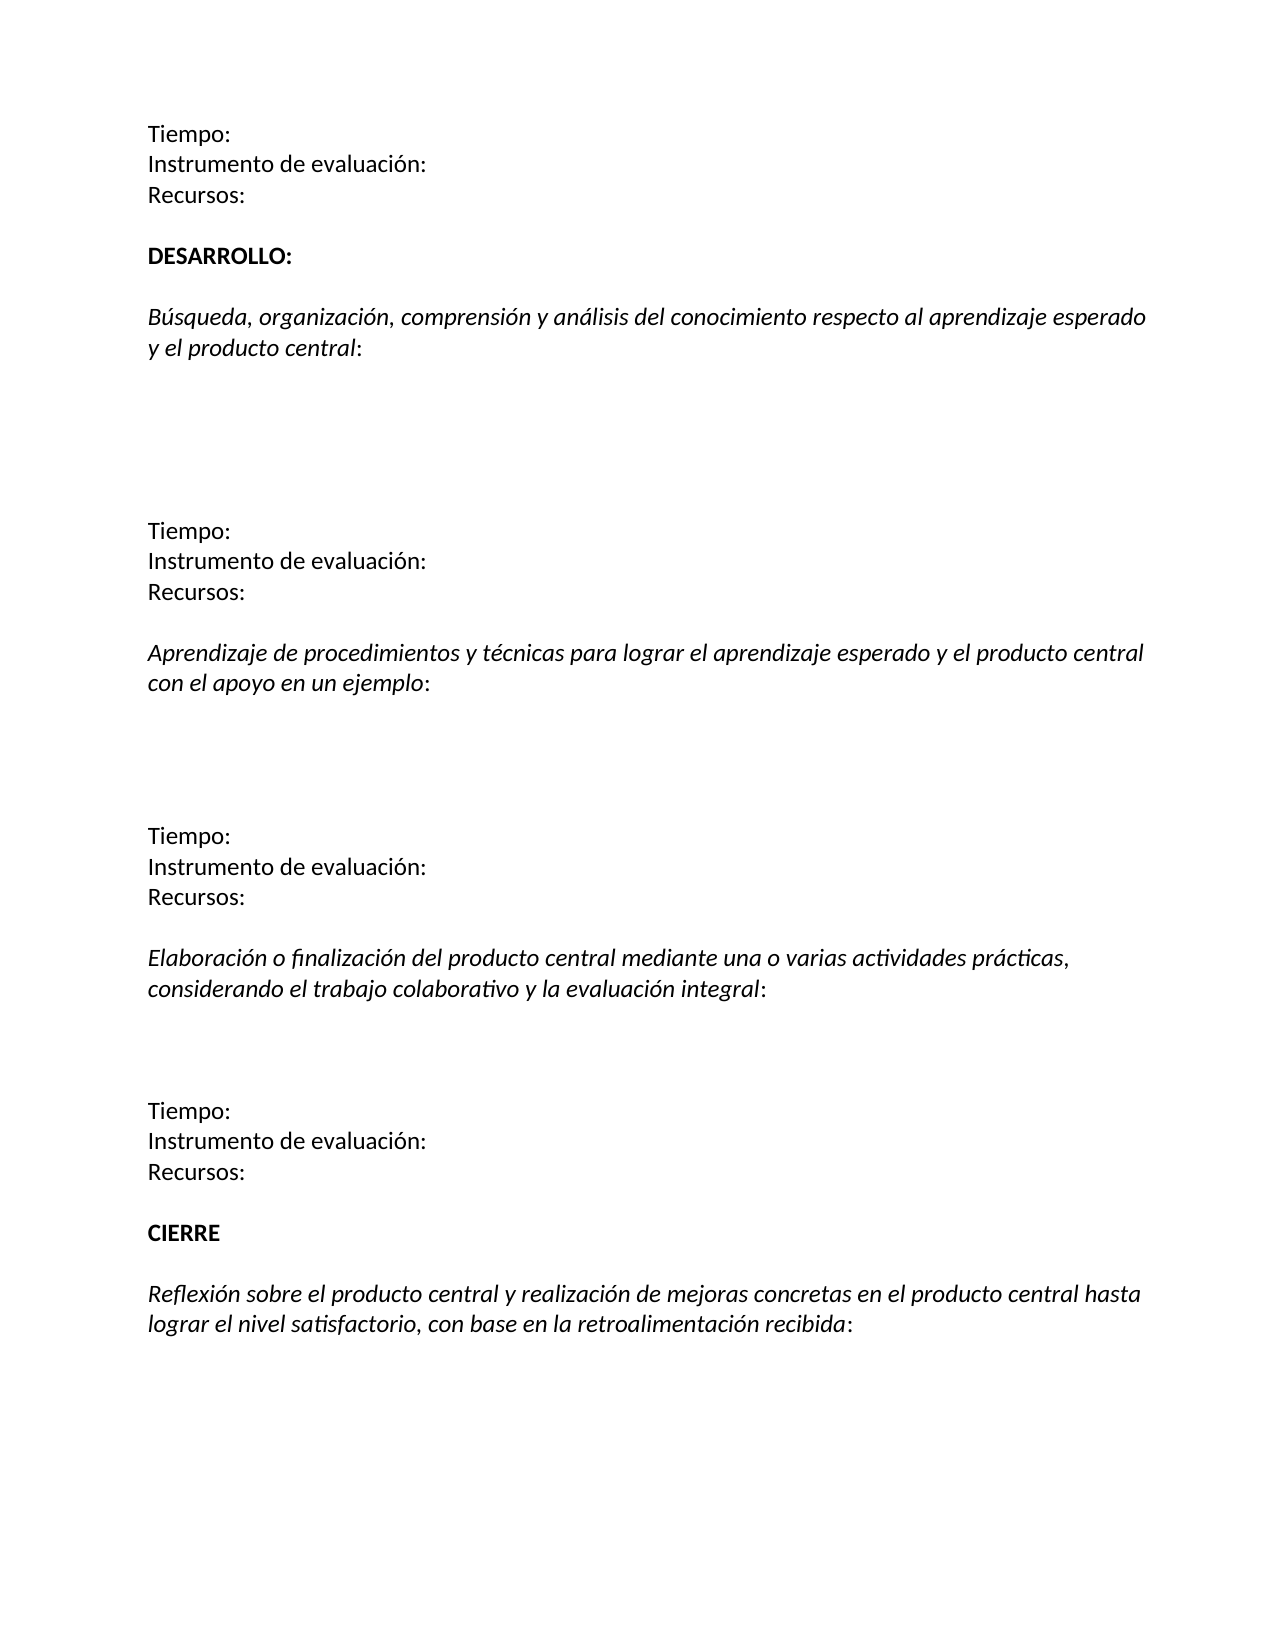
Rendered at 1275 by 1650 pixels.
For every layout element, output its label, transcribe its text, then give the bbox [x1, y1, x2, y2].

text Aprendizaje de procedimientos y técnicas para lograr el aprendizaje esperado y el producto central con el apoyo en un ejemplo: [148, 637, 1157, 698]
text Recursos: [148, 881, 1157, 912]
text Búsqueda, organización, comprensión y análisis del conocimiento respecto al aprendizaje esperado y el producto central: [148, 301, 1157, 362]
text Instrumento de evaluación: [148, 851, 1157, 881]
text Tiempo: [148, 118, 1157, 149]
text Instrumento de evaluación: [148, 1125, 1157, 1156]
text Recursos: [148, 576, 1157, 606]
text Tiempo: [148, 515, 1157, 545]
text Tiempo: [148, 1095, 1157, 1125]
text CIERRE [148, 1217, 1157, 1247]
text Instrumento de evaluación: [148, 149, 1157, 179]
text Reflexión sobre el producto central y realización de mejoras concretas en el producto central hasta lograr el nivel satisfactorio, con base en la retroalimentación recibida: [148, 1278, 1157, 1339]
text DESARROLLO: [148, 240, 1157, 271]
text Elaboración o finalización del producto central mediante una o varias actividades prácticas, considerando el trabajo colaborativo y la evaluación integral: [148, 942, 1157, 1003]
text Recursos: [148, 179, 1157, 210]
text Recursos: [148, 1156, 1157, 1186]
text Instrumento de evaluación: [148, 545, 1157, 576]
text Tiempo: [148, 820, 1157, 851]
